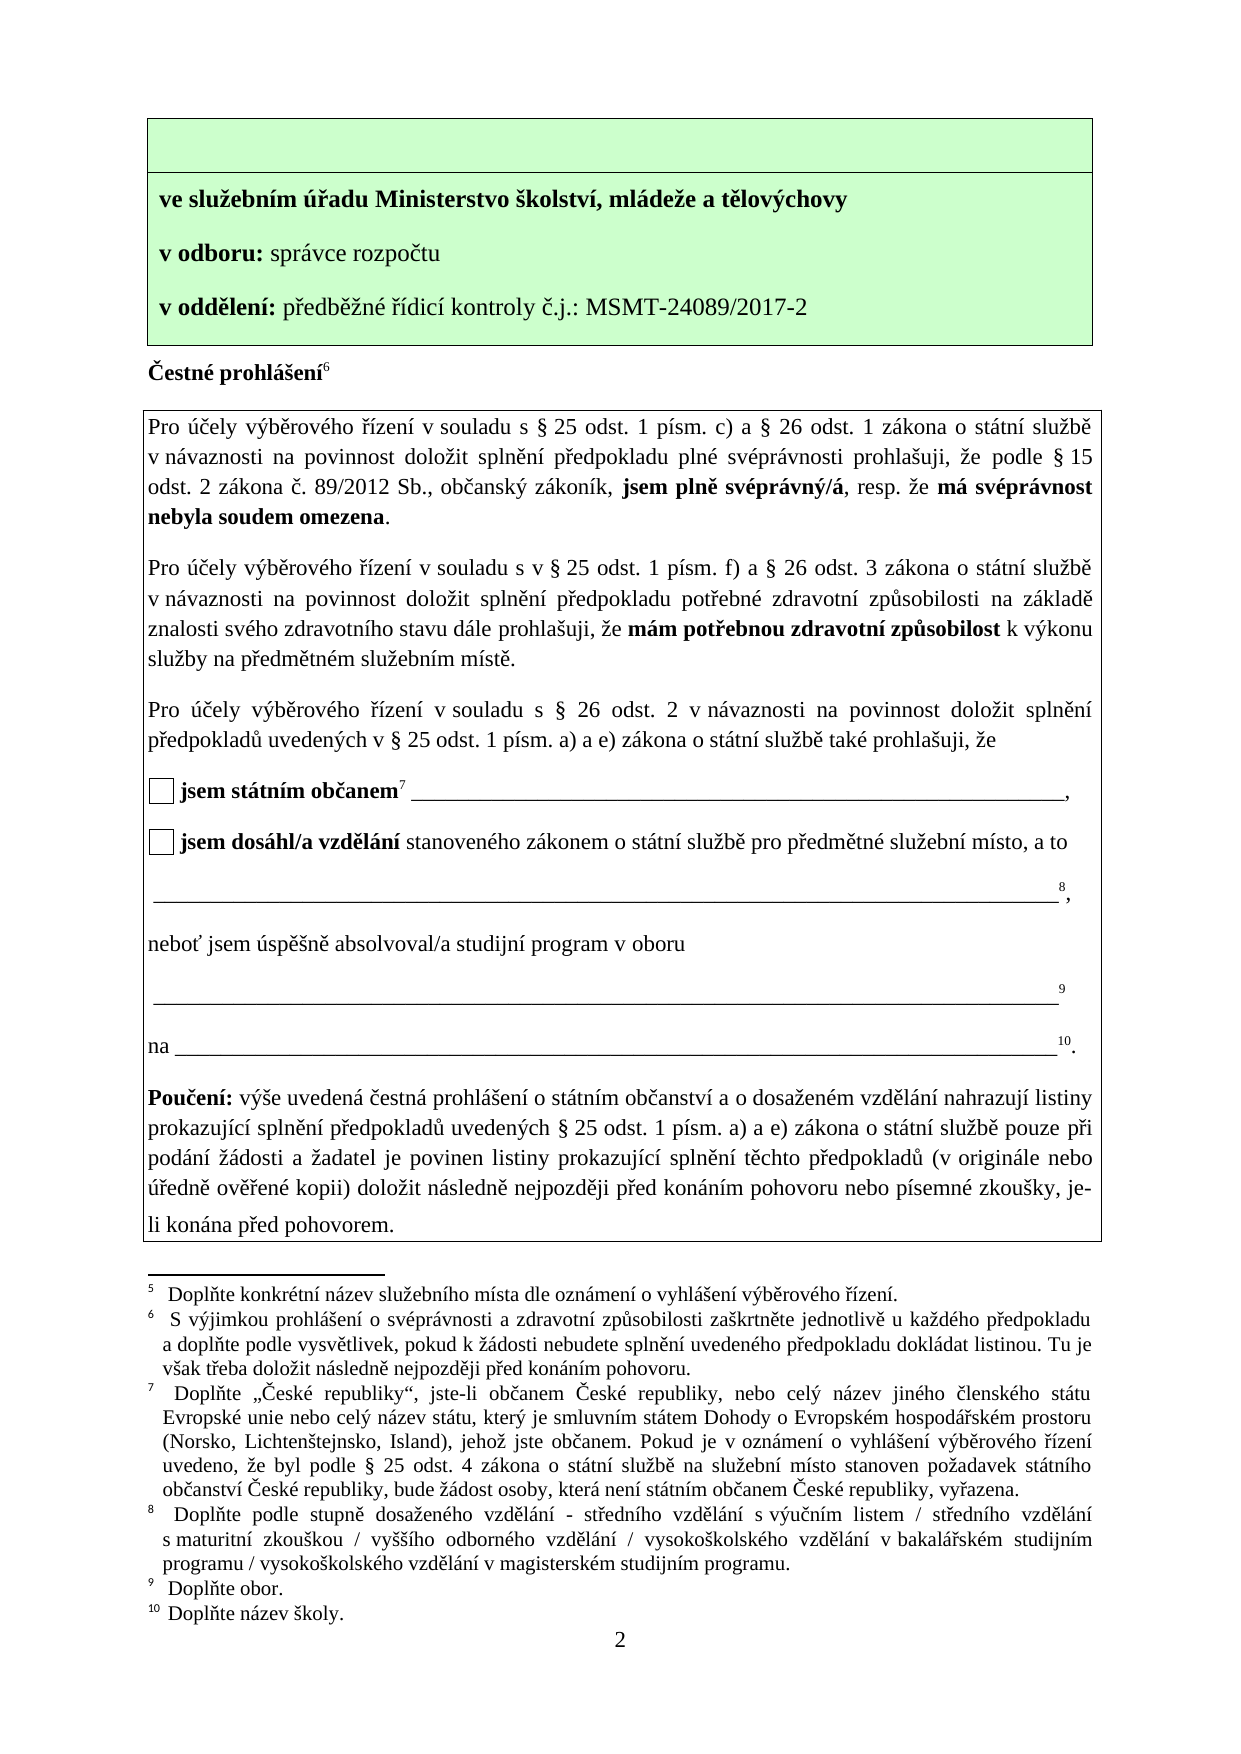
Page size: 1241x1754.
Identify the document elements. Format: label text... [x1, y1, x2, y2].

text _______________________________________________________________________________, [144, 876, 1101, 906]
text na _____________________________________________________________________________. [144, 1029, 1101, 1059]
text Pro účely výběrového řízení v souladu s v § 25 odst. 1 písm. f) a § 26 odst. 3 zákona o státní službě v návaznosti na povinnost doložit splnění předpokladu potřebné zdravotní způsobilosti na základě znalosti svého zdravotního stavu dále prohlašuji, že mám potřebnou zdravotní způsobilost k výkonu služby na předmětném služebním místě. [144, 551, 1101, 671]
text _______________________________________________________________________________ [144, 978, 1101, 1008]
text Pro účely výběrového řízení v souladu s § 25 odst. 1 písm. c) a § 26 odst. 1 zákona o státní službě v návaznosti na povinnost doložit splnění předpokladu plné svéprávnosti prohlašuji, že podle § 15 odst. 2 zákona č. 89/2012 Sb., občanský zákoník, jsem plně svéprávný/á, resp. že má svéprávnost nebyla soudem omezena. [144, 411, 1101, 530]
text jsem dosáhl/a vzdělání stanoveného zákonem o státní službě pro předmětné služební místo, a to [144, 825, 1101, 855]
text Čestné prohlášení [148, 358, 1092, 385]
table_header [148, 119, 1092, 172]
text Pro účely výběrového řízení v souladu s § 26 odst. 2 v návaznosti na povinnost doložit splnění předpokladů uvedených v § 25 odst. 1 písm. a) a e) zákona o státní službě také prohlašuji, že [144, 693, 1101, 753]
text neboť jsem úspěšně absolvoval/a studijní program v oboru [144, 927, 1101, 957]
text Poučení: výše uvedená čestná prohlášení o státním občanství a o dosaženém vzdělání nahrazují listiny prokazující splnění předpokladů uvedených § 25 odst. 1 písm. a) a e) zákona o státní službě pouze při podání žádosti a žadatel je povinen listiny prokazující splnění těchto předpokladů (v originále nebo úředně ověřené kopii) doložit následně nejpozději před konáním pohovoru nebo písemné zkoušky, je-li konána před pohovorem. [144, 1080, 1101, 1241]
table_cell ve služebním úřadu Ministerstvo školství, mládeže a tělovýchovy v odboru: správce rozpočtu v oddělení: předběžné řídicí kontroly č.j.: MSMT-24089/2017-2 [148, 173, 1092, 345]
text jsem státním občanem _________________________________________________________, [144, 774, 1101, 804]
